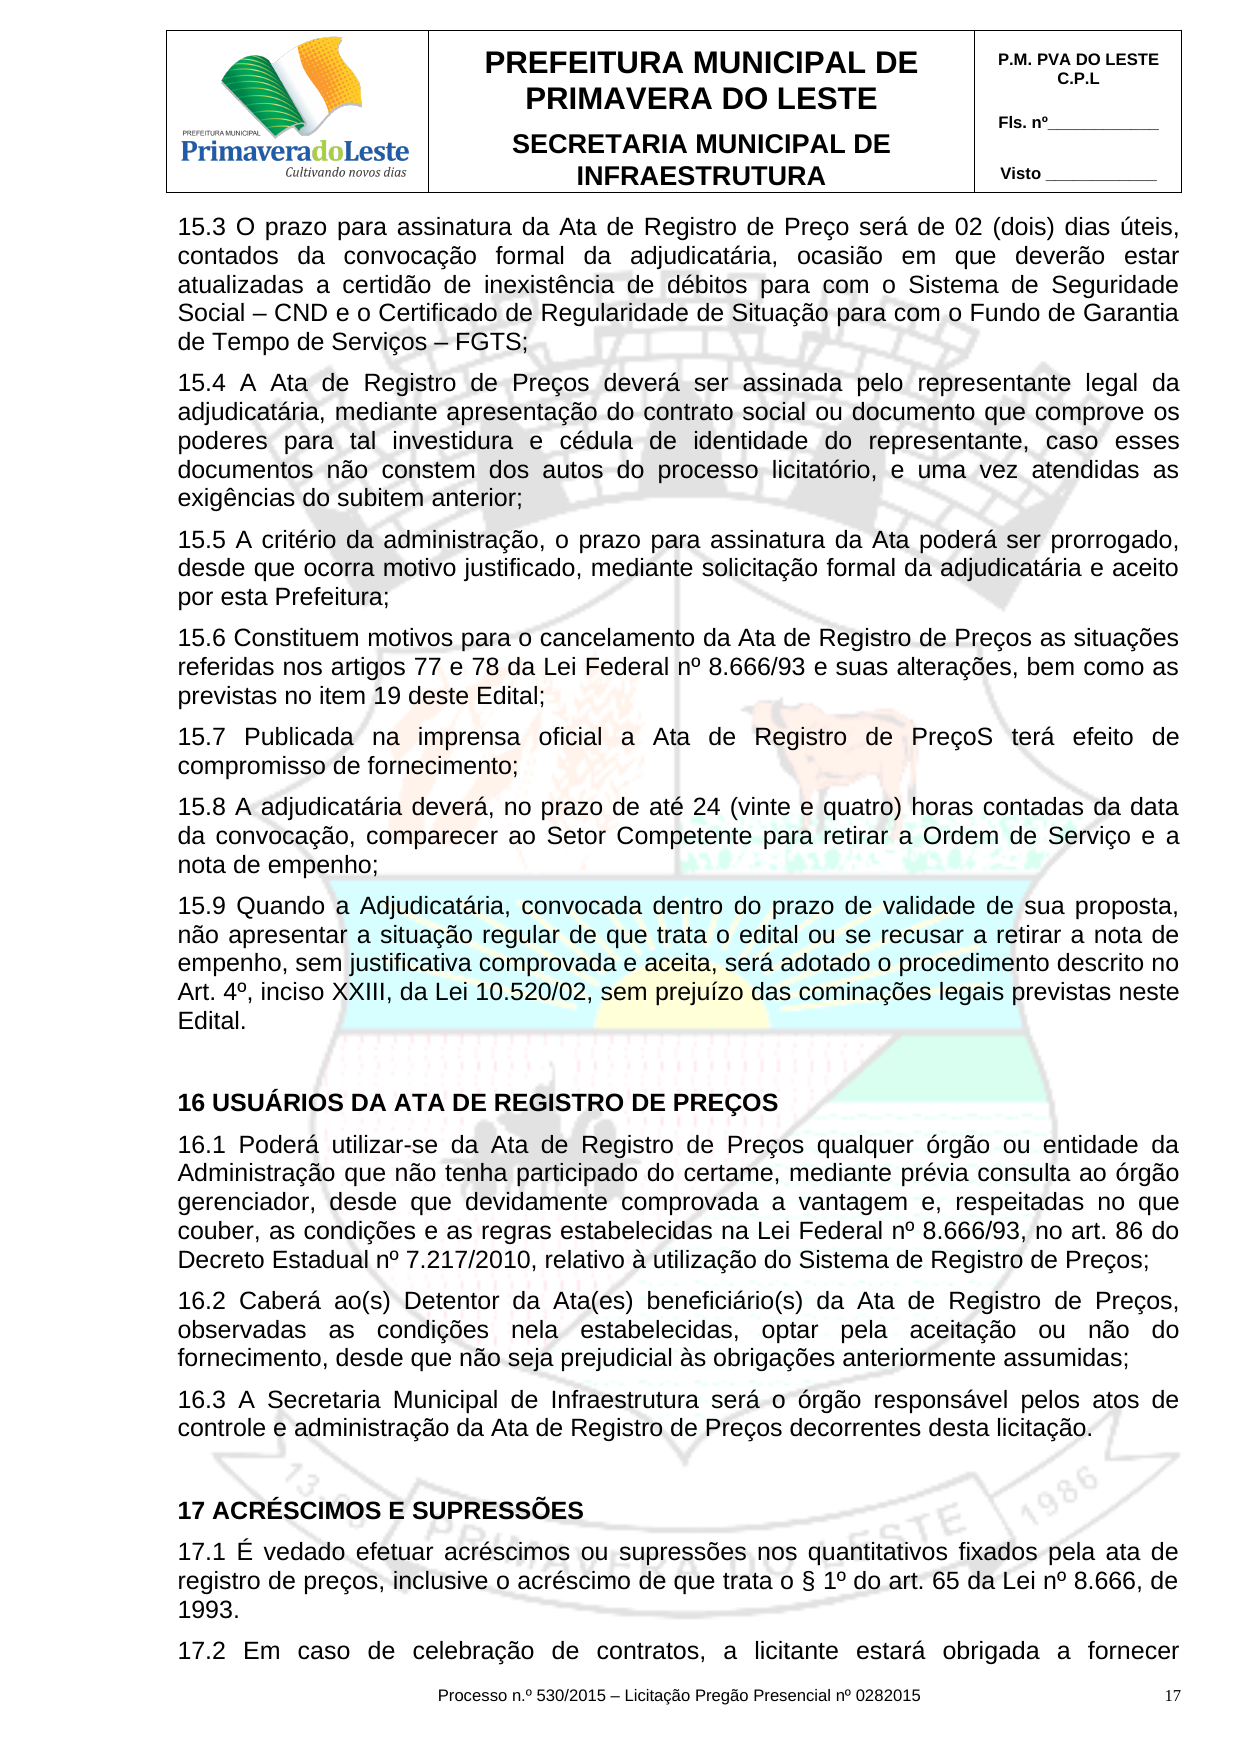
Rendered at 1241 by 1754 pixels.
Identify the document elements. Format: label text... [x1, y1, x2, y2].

text 15.5 A critério da administração, o prazo para assinatura da Ata poderá ser prorrogado, desde que ocorra motivo justificado, mediante solicitação formal da adjudicatária e aceito por esta Prefeitura; [177, 525, 1181, 611]
text 15.9 Quando a Adjudicatária, convocada dentro do prazo de validade de sua proposta, não apresentar a situação regular de que trata o edital ou se recusar a retirar a nota de empenho, sem justificativa comprovada e aceita, será adotado o procedimento descrito no Art. 4º, inciso XXIII, da Lei 10.520/02, sem prejuízo das cominações legais previstas neste Edital. [177, 891, 1181, 1035]
text 16 USUÁRIOS DA ATA DE REGISTRO DE PREÇOS [177, 1088, 1181, 1117]
text 15.3 O prazo para assinatura da Ata de Registro de Preço será de 02 (dois) dias úteis, contados da convocação formal da adjudicatária, ocasião em que deverão estar atualizadas a certidão de inexistência de débitos para com o Sistema de Seguridade Social – CND e o Certificado de Regularidade de Situação para com o Fundo de Garantia de Tempo de Serviços – FGTS; [177, 212, 1181, 356]
text 16.2 Caberá ao(s) Detentor da Ata(es) beneficiário(s) da Ata de Registro de Preços, observadas as condições nela estabelecidas, optar pela aceitação ou não do fornecimento, desde que não seja prejudicial às obrigações anteriormente assumidas; [177, 1286, 1181, 1372]
text 17 ACRÉSCIMOS E SUPRESSÕES [177, 1496, 1181, 1525]
text 15.7 Publicada na imprensa oficial a Ata de Registro de PreçoS terá efeito de compromisso de fornecimento; [177, 722, 1181, 780]
text 16.1 Poderá utilizar-se da Ata de Registro de Preços qualquer órgão ou entidade da Administração que não tenha participado do certame, mediante prévia consulta ao órgão gerenciador, desde que devidamente comprovada a vantagem e, respeitadas no que couber, as condições e as regras estabelecidas na Lei Federal nº 8.666/93, no art. 86 do Decreto Estadual nº 7.217/2010, relativo à utilização do Sistema de Registro de Preços; [177, 1130, 1181, 1273]
text 15.8 A adjudicatária deverá, no prazo de até 24 (vinte e quatro) horas contadas da data da convocação, comparecer ao Setor Competente para retirar a Ordem de Serviço e a nota de empenho; [177, 792, 1181, 878]
text 16.3 A Secretaria Municipal de Infraestrutura será o órgão responsável pelos atos de controle e administração da Ata de Registro de Preços decorrentes desta licitação. [177, 1385, 1181, 1442]
text 15.6 Constituem motivos para o cancelamento da Ata de Registro de Preços as situações referidas nos artigos 77 e 78 da Lei Federal nº 8.666/93 e suas alterações, bem como as previstas no item 19 deste Edital; [177, 623, 1181, 710]
text 15.4 A Ata de Registro de Preços deverá ser assinada pelo representante legal da adjudicatária, mediante apresentação do contrato social ou documento que comprove os poderes para tal investidura e cédula de identidade do representante, caso esses documentos não constem dos autos do processo licitatório, e uma vez atendidas as exigências do subitem anterior; [177, 368, 1181, 512]
picture [177, 30, 413, 183]
text 17.1 É vedado efetuar acréscimos ou supressões nos quantitativos fixados pela ata de registro de preços, inclusive o acréscimo de que trata o § 1º do art. 65 da Lei nº 8.666, de 1993. [177, 1537, 1181, 1623]
